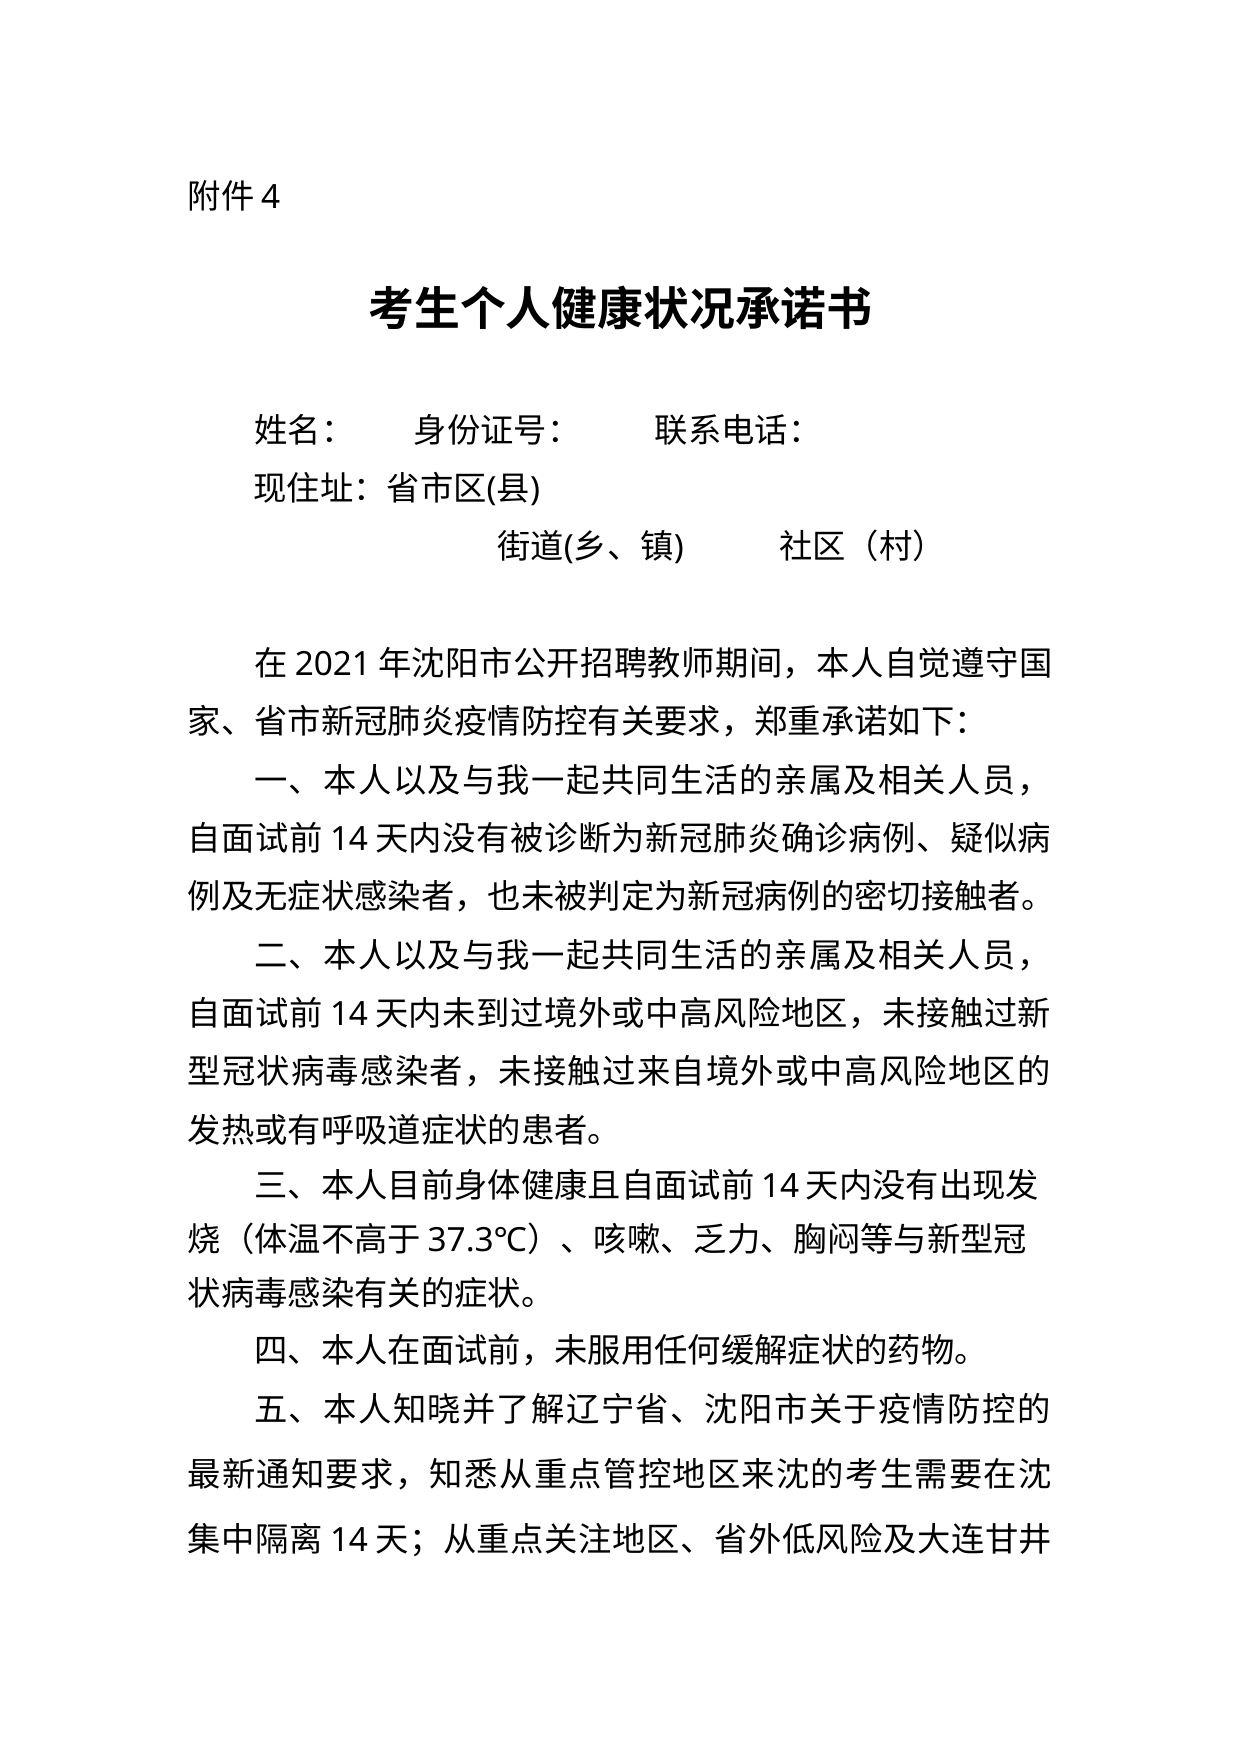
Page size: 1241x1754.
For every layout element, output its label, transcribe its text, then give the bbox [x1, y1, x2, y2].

text 姓名： 身份证号： 联系电话： [187, 395, 1053, 454]
text 现住址：省市区(县) [253, 454, 1053, 512]
text 街道(乡、镇) 社区（村） [297, 512, 1053, 570]
text 四、本人在面试前，未服用任何缓解症状的药物。 [187, 1316, 1053, 1374]
text 二、本人以及与我一起共同生活的亲属及相关人员，自面试前14天内未到过境外或中高风险地区，未接触过新型冠状病毒感染者，未接触过来自境外或中高风险地区的发热或有呼吸道症状的患者。 [187, 920, 1053, 1154]
text 附件4 [187, 162, 1053, 220]
text 考生个人健康状况承诺书 [187, 279, 1053, 337]
text 在2021年沈阳市公开招聘教师期间，本人自觉遵守国家、省市新冠肺炎疫情防控有关要求，郑重承诺如下： [187, 629, 1053, 745]
text 三、本人目前身体健康且自面试前14天内没有出现发烧（体温不高于37.3℃）、咳嗽、乏力、胸闷等与新型冠状病毒感染有关的症状。 [187, 1154, 1053, 1316]
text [187, 1374, 1053, 1569]
text 一、本人以及与我一起共同生活的亲属及相关人员，自面试前14天内没有被诊断为新冠肺炎确诊病例、疑似病例及无症状感染者，也未被判定为新冠病例的密切接触者。 [187, 745, 1053, 920]
